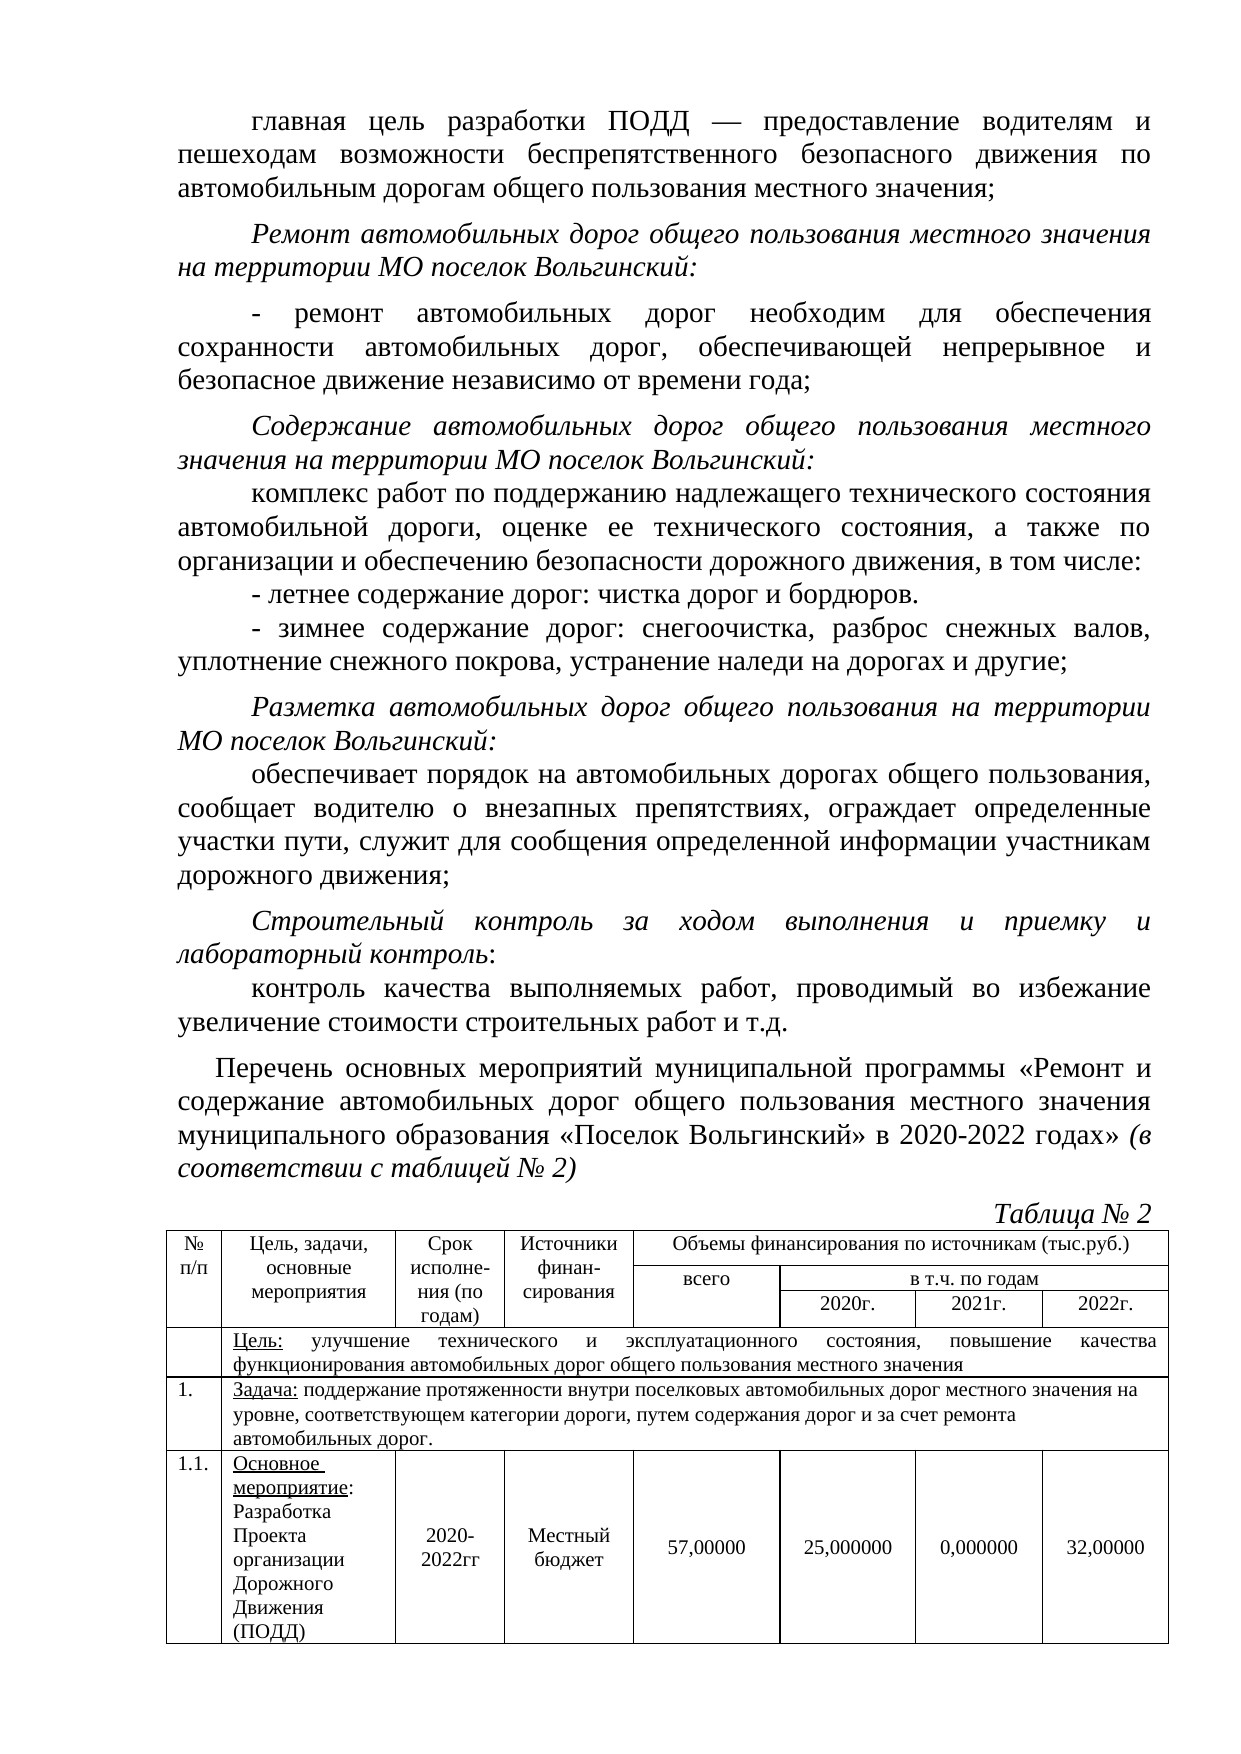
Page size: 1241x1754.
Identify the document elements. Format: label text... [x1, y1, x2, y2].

table_cell Местный бюджет [505, 1451, 633, 1643]
text Перечень основных мероприятий муниципальной программы «Ремонт и содержание автомобильных дорог общего пользования местного значения муниципального образования «Поселок Вольгинский» в 2020-2022 годах» (в соответствии с таблицей № 2) [177, 1050, 1152, 1184]
text Ремонт автомобильных дорог общего пользования местного значения на территории МО поселок Вольгинский: [177, 216, 1152, 283]
table_cell в т.ч. по годам [781, 1266, 1168, 1290]
text - зимнее содержание дорог: снегоочистка, разброс снежных валов, уплотнение снежного покрова, устранение наледи на дорогах и другие; [177, 610, 1152, 677]
text комплекс работ по поддержанию надлежащего технического состояния автомобильной дороги, оценке ее технического состояния, а также по организации и обеспечению безопасности дорожного движения, в том числе: [177, 476, 1152, 576]
text обеспечивает порядок на автомобильных дорогах общего пользования, сообщает водителю о внезапных препятствиях, ограждает определенные участки пути, служит для сообщения определенной информации участникам дорожного движения; [177, 756, 1152, 891]
text Разметка автомобильных дорог общего пользования на территории МО поселок Вольгинский: [177, 689, 1152, 756]
table_cell всего [634, 1266, 779, 1327]
text контроль качества выполняемых работ, проводимый во избежание увеличение стоимости строительных работ и т.д. [177, 970, 1152, 1037]
table_cell 1. [167, 1378, 221, 1449]
table_cell 1.1. [167, 1451, 221, 1643]
table_cell 32,00000 [1043, 1451, 1168, 1643]
table_cell Цель: улучшение технического и эксплуатационного состояния, повышение качества функционирования автомобильных дорог общего пользования местного значения [222, 1328, 1168, 1376]
table_header Срок исполнения (по годам) [396, 1231, 504, 1327]
table_cell Задача: поддержание протяженности внутри поселковых автомобильных дорог местного значения на уровне, соответствующем категории дороги, путем содержания дорог и за счет ремонта автомобильных дорог. [222, 1378, 1168, 1449]
text главная цель разработки ПОДД — предоставление водителям и пешеходам возможности беспрепятственного безопасного движения по автомобильным дорогам общего пользования местного значения; [177, 103, 1152, 203]
text Таблица № 2 [177, 1196, 1152, 1230]
table_header Источники финансирования [505, 1231, 633, 1327]
table_header № п/п [167, 1231, 221, 1327]
table_cell 2022г. [1043, 1291, 1168, 1327]
table_header Объемы финансирования по источникам (тыс.руб.) [634, 1231, 1168, 1264]
text Строительный контроль за ходом выполнения и приемку и лабораторный контроль: [177, 903, 1152, 970]
text - летнее содержание дорог: чистка дорог и бордюров. [177, 576, 1152, 610]
text - ремонт автомобильных дорог необходим для обеспечения сохранности автомобильных дорог, обеспечивающей непрерывное и безопасное движение независимо от времени года; [177, 295, 1152, 396]
text Содержание автомобильных дорог общего пользования местного значения на территории МО поселок Вольгинский: [177, 408, 1152, 476]
table_cell 2021г. [916, 1291, 1042, 1327]
table_header Цель, задачи, основные мероприятия [222, 1231, 395, 1327]
table_cell 0,000000 [916, 1451, 1042, 1643]
table_cell Основное мероприятие: Разработка Проекта организации Дорожного Движения (ПОДД) [222, 1451, 395, 1643]
table_cell 25,000000 [781, 1451, 915, 1643]
table_cell 57,00000 [634, 1451, 779, 1643]
table_cell 2020г. [781, 1291, 915, 1327]
table_cell 2020-2022гг [396, 1451, 504, 1643]
table_cell [167, 1328, 221, 1376]
